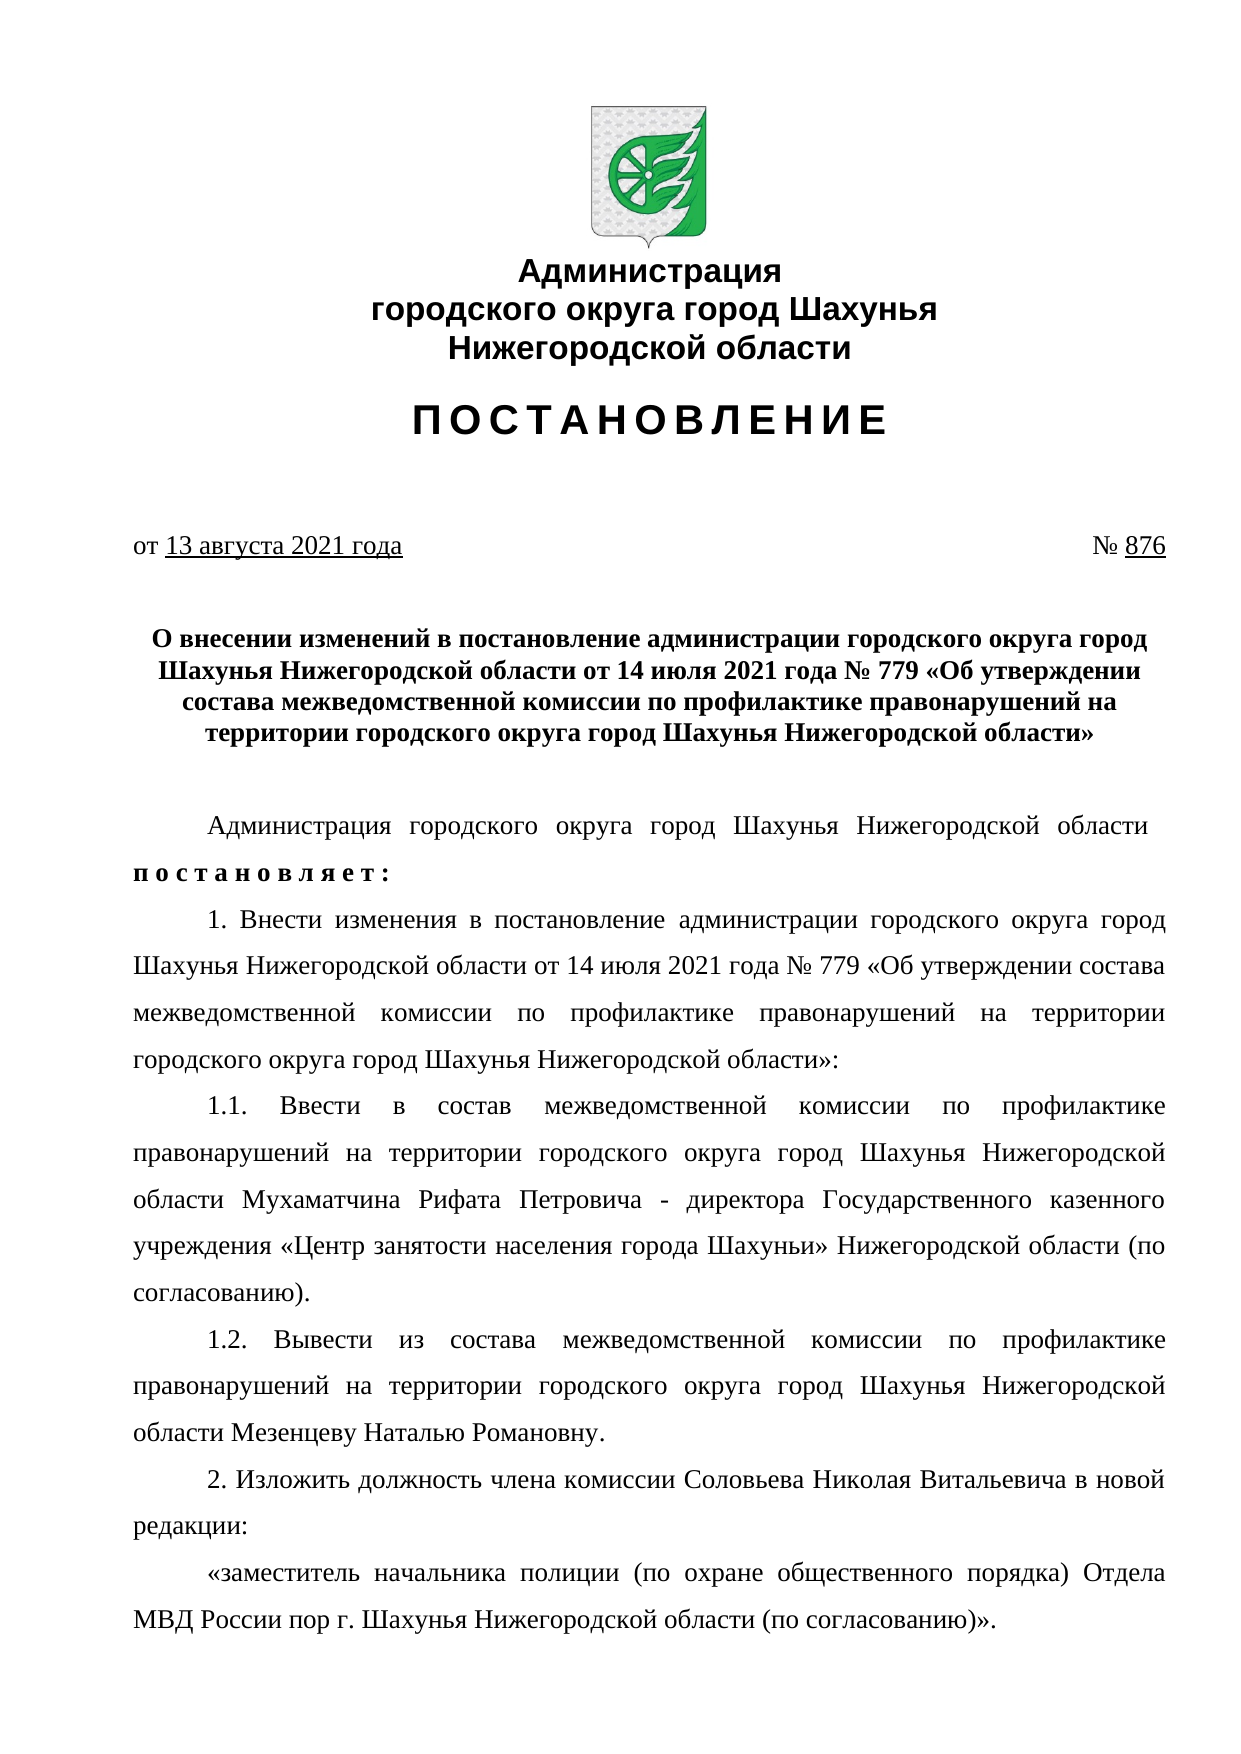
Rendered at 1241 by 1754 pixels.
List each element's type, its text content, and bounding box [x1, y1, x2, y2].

title Администрация городского округа город Шахунья Нижегородской области п о с т а н о в л я е т : [133, 809, 1167, 887]
title О внесении изменений в постановление администрации городского округа город Шахунья Нижегородской области от 14 июля 2021 года № 779 «Об утверждении состава межведомственной комиссии по профилактике правонарушений на территории городского округа город Шахунья Нижегородской области» [133, 623, 1167, 747]
picture [586, 103, 714, 251]
title 1.2. Вывести из состава межведомственной комиссии по профилактике правонарушений на территории городского округа город Шахунья Нижегородской области Мезенцеву Наталью Романовну. [133, 1323, 1167, 1447]
title 1. Внести изменения в постановление администрации городского округа город Шахунья Нижегородской области от 14 июля 2021 года № 779 «Об утверждении состава межведомственной комиссии по профилактике правонарушений на территории городского округа город Шахунья Нижегородской области»: [133, 903, 1167, 1074]
text от 13 августа 2021 года № 876 [133, 529, 1167, 560]
table_header Администрация городского округа город Шахунья Нижегородской области П О С Т А Н О В Л Е Н И Е [126, 104, 1174, 443]
title «заместитель начальника полиции (по охране общественного порядка) Отдела МВД России пор г. Шахунья Нижегородской области (по согласованию)». [133, 1556, 1167, 1634]
title 1.1. Ввести в состав межведомственной комиссии по профилактике правонарушений на территории городского округа город Шахунья Нижегородской области Мухаматчина Рифата Петровича - директора Государственного казенного учреждения «Центр занятости населения города Шахуньи» Нижегородской области (по согласованию). [133, 1089, 1167, 1307]
title 2. Изложить должность члена комиссии Соловьева Николая Витальевича в новой редакции: [133, 1463, 1167, 1541]
